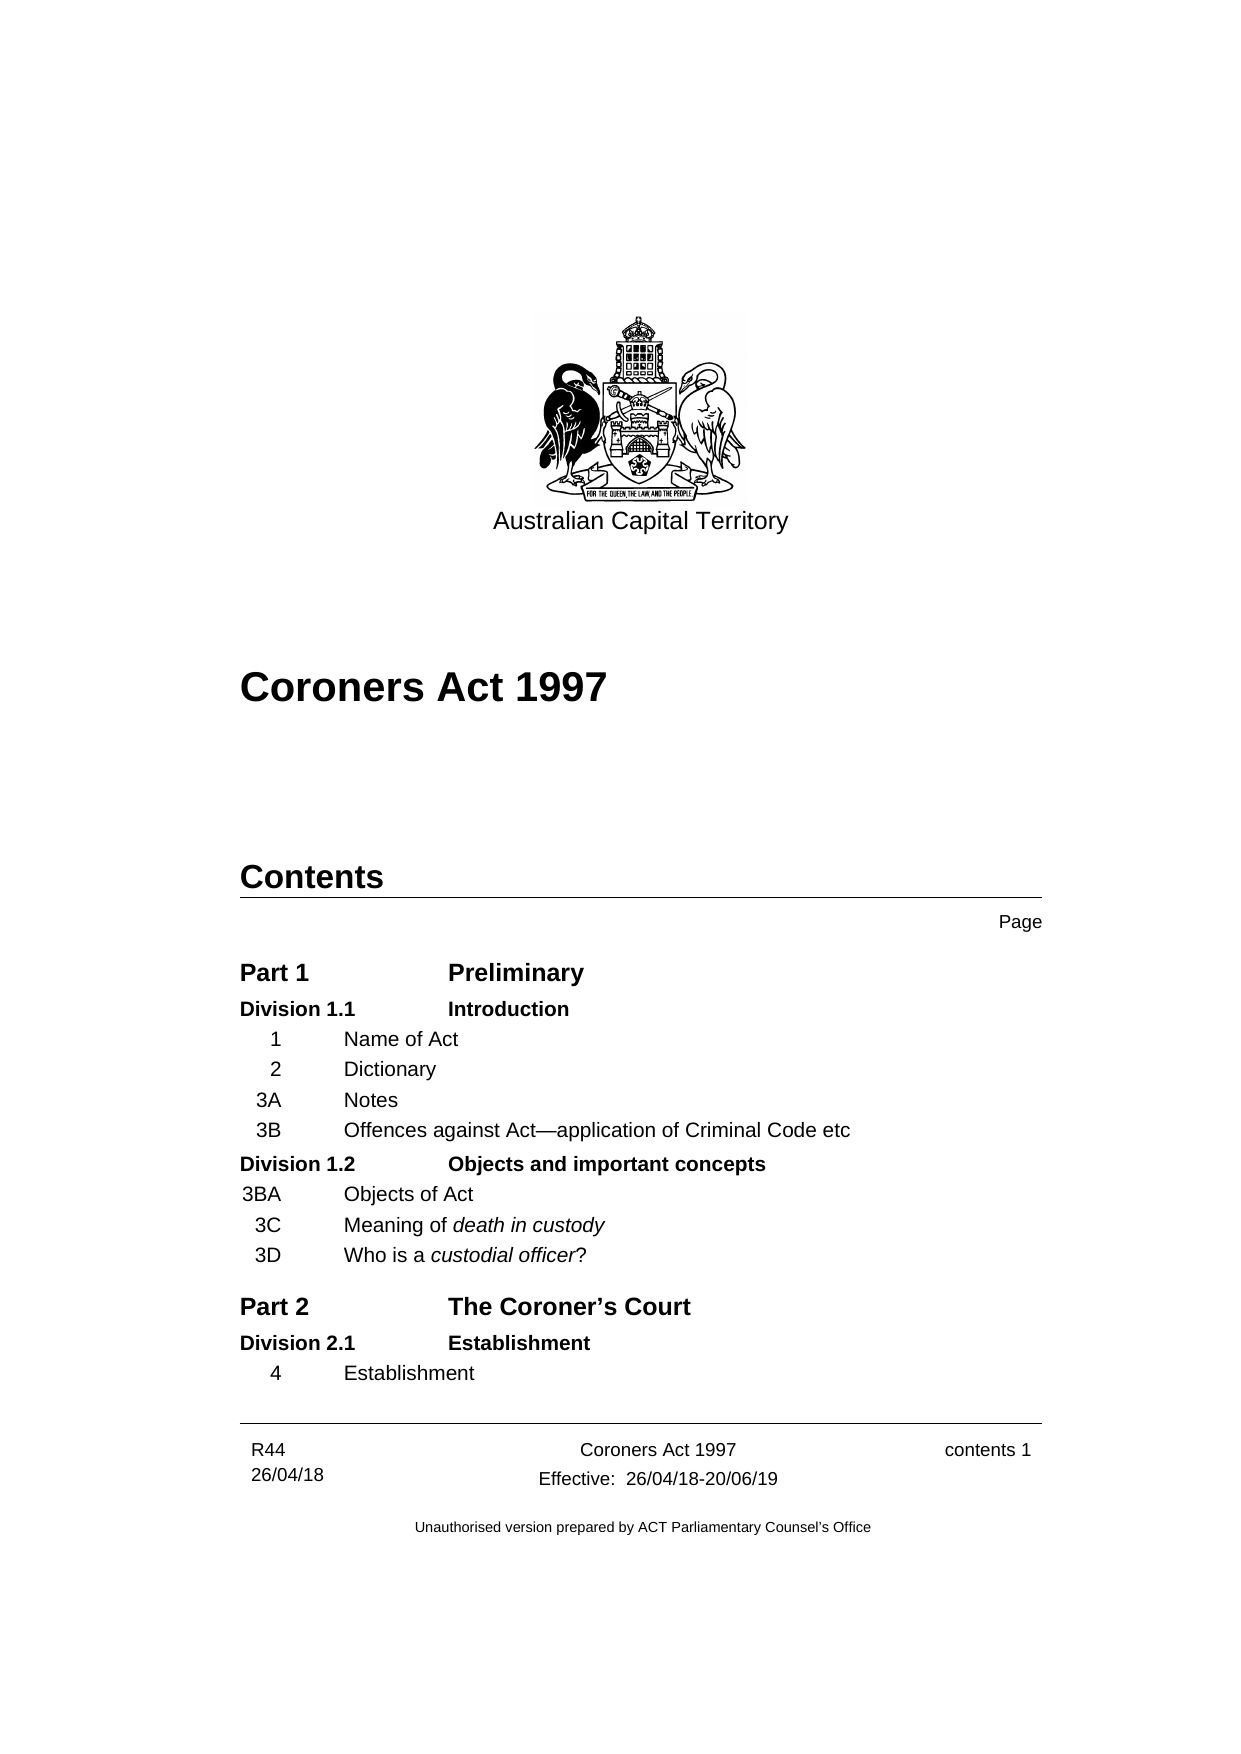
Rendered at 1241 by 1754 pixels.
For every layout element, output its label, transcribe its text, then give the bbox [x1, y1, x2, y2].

subtitle Contents [239, 857, 1042, 898]
text Division 2.1 Establishment 7 [239, 1331, 996, 1355]
text Division 1.2 Objects and important concepts 3 [239, 1152, 996, 1176]
text 2 Dictionary 2 [239, 1057, 996, 1081]
text 3D Who is a custodial officer? 6 [239, 1243, 996, 1267]
picture [531, 312, 751, 507]
text Part 2 The Coroner’s Court 7 [239, 1292, 996, 1320]
text Division 1.1 Introduction 2 [239, 997, 996, 1021]
text Part 1 Preliminary 2 [239, 958, 996, 986]
text 3C Meaning of death in custody 5 [239, 1212, 996, 1236]
text 3B Offences against Act—application of Criminal Code etc 3 [239, 1118, 996, 1142]
text Page [239, 911, 1042, 933]
text 3A Notes 2 [239, 1087, 996, 1111]
text 4 Establishment 7 [239, 1361, 996, 1385]
text Australian Capital Territory [239, 506, 1042, 535]
text Coroners Act 1997 [239, 662, 1042, 710]
text 1 Name of Act 2 [239, 1027, 996, 1051]
text 3BA Objects of Act 3 [239, 1182, 996, 1206]
